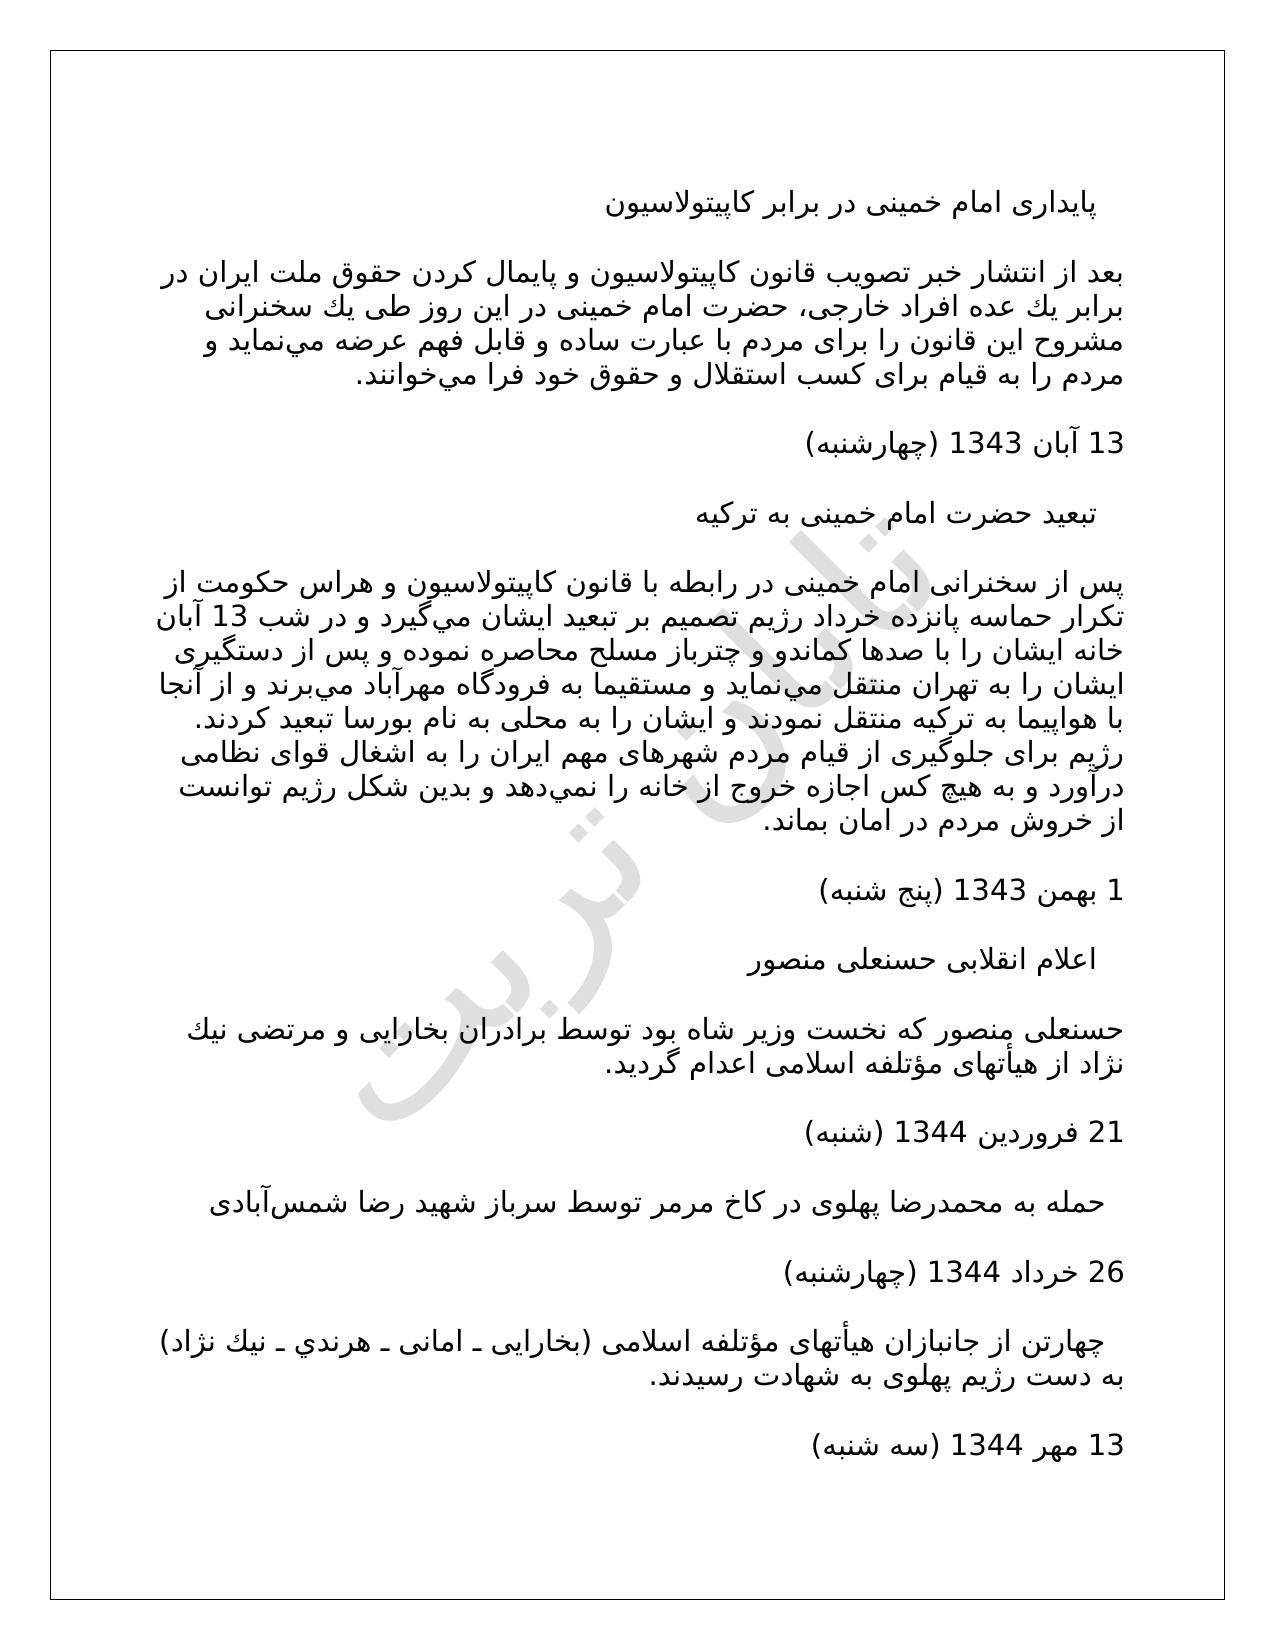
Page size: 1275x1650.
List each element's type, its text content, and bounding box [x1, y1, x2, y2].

text حسنعلی منصور كه نخست وزیر شاه بود توسط برادران بخارایی و مرتضی نیك نژاد از هیأتهای مؤتلفه اسلامی اعدام گردید. [150, 1012, 1125, 1080]
text 21 فروردین 1344 (شنبه) [150, 1116, 1125, 1150]
text 13 مهر 1344 (سه شنبه) [150, 1428, 1125, 1462]
text 26 خرداد 1344 (چهارشنبه) [150, 1255, 1125, 1289]
text پایداری امام خمینی در برابر كاپیتولاسیون [150, 186, 1125, 219]
text ‌ تبعید حضرت امام خمینی به تركیه [150, 496, 1125, 530]
text 1 بهمن 1343 (پنج شنبه) [150, 873, 1125, 907]
text بعد از انتشار خبر تصویب قانون كاپیتولاسیون و پایمال كردن حقوق ملت ایران در برابر یك عده افراد خارجی، حضرت امام خمینی در این روز طی یك سخنرانی مشروح این قانون را برای مردم با عبارت ساده و قابل فهم عرضه مي‌نماید و مردم را به قیام برای كسب استقلال و حقوق خود فرا مي‌خوانند. [150, 255, 1125, 391]
text 13 آبان 1343 (چهارشنبه) [150, 427, 1125, 461]
text اعلام انقلابی حسنعلی منصور [150, 943, 1125, 977]
text چهارتن از جانبازان هیأتهای مؤتلفه اسلامی (بخارایی ـ امانی ـ ‌هرندي‌ ـ‌ نیك نژاد) به دست رژیم پهلوی به شهادت رسیدند. [150, 1324, 1125, 1392]
text پس از سخنرانی امام خمینی در رابطه با قانون كاپیتولاسیون و هراس حكومت از تكرار حماسه پانزده خرداد رژیم تصمیم بر تبعید ایشان مي‌گیرد و در شب 13 آبان خانه ایشان را با صدها كماندو و چترباز مسلح محاصره نموده و پس از دستگیری ایشان را به تهران منتقل مي‌نماید و مستقیما به فرودگاه مهرآباد مي‌برند و از آنجا با هواپیما به تركیه منتقل نمودند و ایشان را به محلی به نام بورسا تبعید كردند. رژیم برای جلوگیری از قیام مردم شهرهای مهم ایران را به اشغال قوای نظامی درآورد و به هیچ كس اجازه خروج از خانه را نمي‌دهد و بدین شكل رژیم توانست از خروش مردم در امان بماند. [150, 566, 1125, 837]
text حمله به محمدرضا پهلوی در كاخ مرمر توسط سرباز شهید رضا شمس‌آبادی [150, 1185, 1125, 1219]
